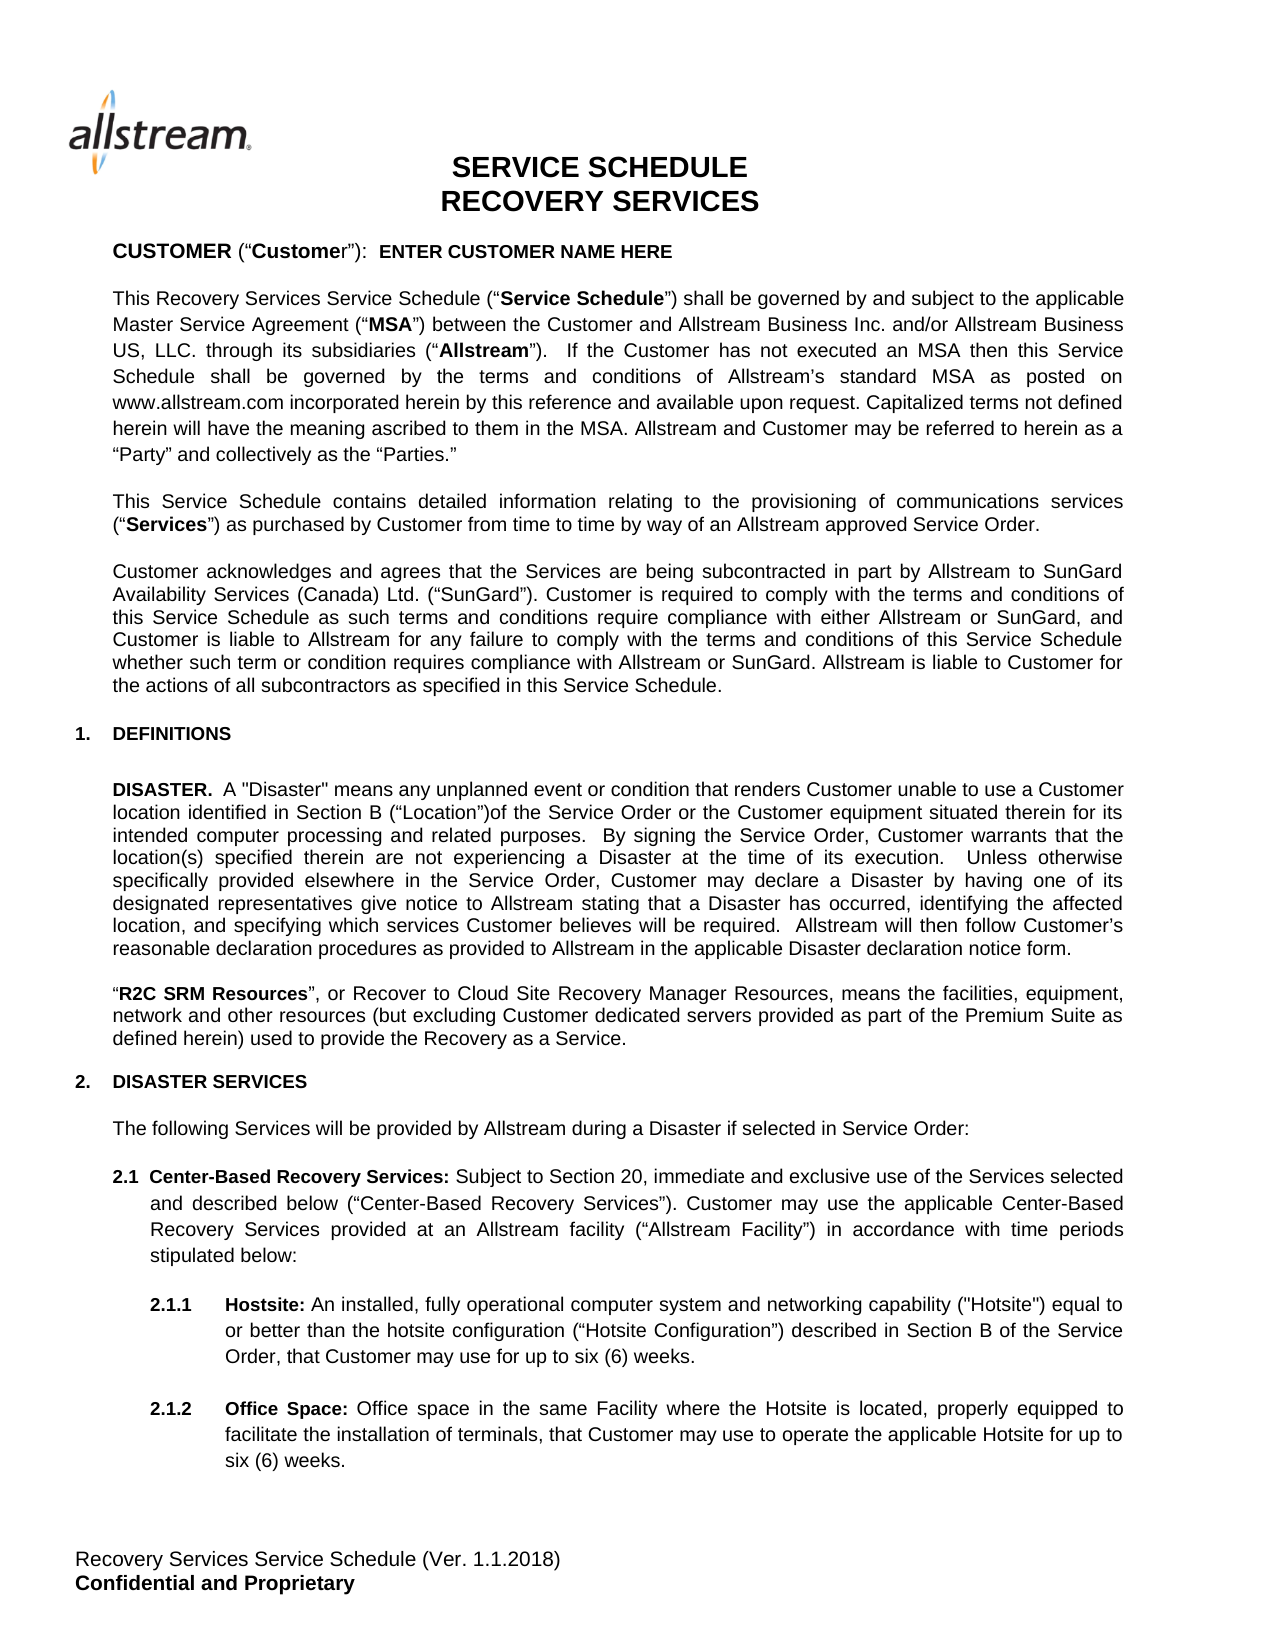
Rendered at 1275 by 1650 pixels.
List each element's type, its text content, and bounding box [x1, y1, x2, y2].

text Customer acknowledges and agrees that the Services are being subcontracted in part by Allstream to SunGard Availability Services (Canada) Ltd. (“SunGard”). Customer is required to comply with the terms and conditions of this Service Schedule as such terms and conditions require compliance with either Allstream or SunGard, and Customer is liable to Allstream for any failure to comply with the terms and conditions of this Service Schedule whether such term or condition requires compliance with Allstream or SunGard. Allstream is liable to Customer for the actions of all subcontractors as specified in this Service Schedule. [112, 560, 1125, 696]
list This Recovery Services Service Schedule (“Service Schedule”) shall be governed by and subject to the applicable Master Service Agreement (“MSA”) between the Customer and Allstream Business Inc. and/or Allstream Business US, LLC. through its subsidiaries (“Allstream”). If the Customer has not executed an MSA then this Service Schedule shall be governed by the terms and conditions of Allstream’s standard MSA as posted on www.allstream.com incorporated herein by this reference and available upon request. Capitalized terms not defined herein will have the meaning ascribed to them in the MSA. Allstream and Customer may be referred to herein as a “Party” and collectively as the “Parties.” [112, 287, 1125, 466]
text The following Services will be provided by Allstream during a Disaster if selected in Service Order: [75, 1117, 1125, 1139]
text SERVICE SCHEDULE [75, 150, 1125, 183]
picture [62, 86, 253, 178]
list 2.1 Center-Based Recovery Services: Subject to Section 20, immediate and exclusive use of the Services selected and described below (“Center-Based Recovery Services”). Customer may use the applicable Center-Based Recovery Services provided at an Allstream facility (“Allstream Facility”) in accordance with time periods stipulated below: [112, 1165, 1125, 1266]
list DEFINITIONS [75, 722, 1125, 744]
text CUSTOMER (“Customer”): [75, 239, 1125, 263]
text DISASTER. A "Disaster" means any unplanned event or condition that renders Customer unable to use a Customer location identified in Section B (“Location”)of the Service Order or the Customer equipment situated therein for its intended computer processing and related purposes. By signing the Service Order, Customer warrants that the location(s) specified therein are not experiencing a Disaster at the time of its execution. Unless otherwise specifically provided elsewhere in the Service Order, Customer may declare a Disaster by having one of its designated representatives give notice to Allstream stating that a Disaster has occurred, identifying the affected location, and specifying which services Customer believes will be required. Allstream will then follow Customer’s reasonable declaration procedures as provided to Allstream in the applicable Disaster declaration notice form. [112, 778, 1125, 960]
text RECOVERY SERVICES [75, 183, 1125, 217]
list Office Space: Office space in the same Facility where the Hotsite is located, properly equipped to facilitate the installation of terminals, that Customer may use to operate the applicable Hotsite for up to six (6) weeks. [150, 1397, 1125, 1472]
text This Service Schedule contains detailed information relating to the provisioning of communications services (“Services”) as purchased by Customer from time to time by way of an Allstream approved Service Order. [112, 490, 1125, 535]
list Hostsite: An installed, fully operational computer system and networking capability ("Hotsite") equal to or better than the hotsite configuration (“Hotsite Configuration”) described in Section B of the Service Order, that Customer may use for up to six (6) weeks. [150, 1293, 1125, 1368]
text “R2C SRM Resources”, or Recover to Cloud Site Recovery Manager Resources, means the facilities, equipment, network and other resources (but excluding Customer dedicated servers provided as part of the Premium Suite as defined herein) used to provide the Recovery as a Service. [112, 981, 1125, 1049]
list DISASTER SERVICES [75, 1071, 1125, 1093]
